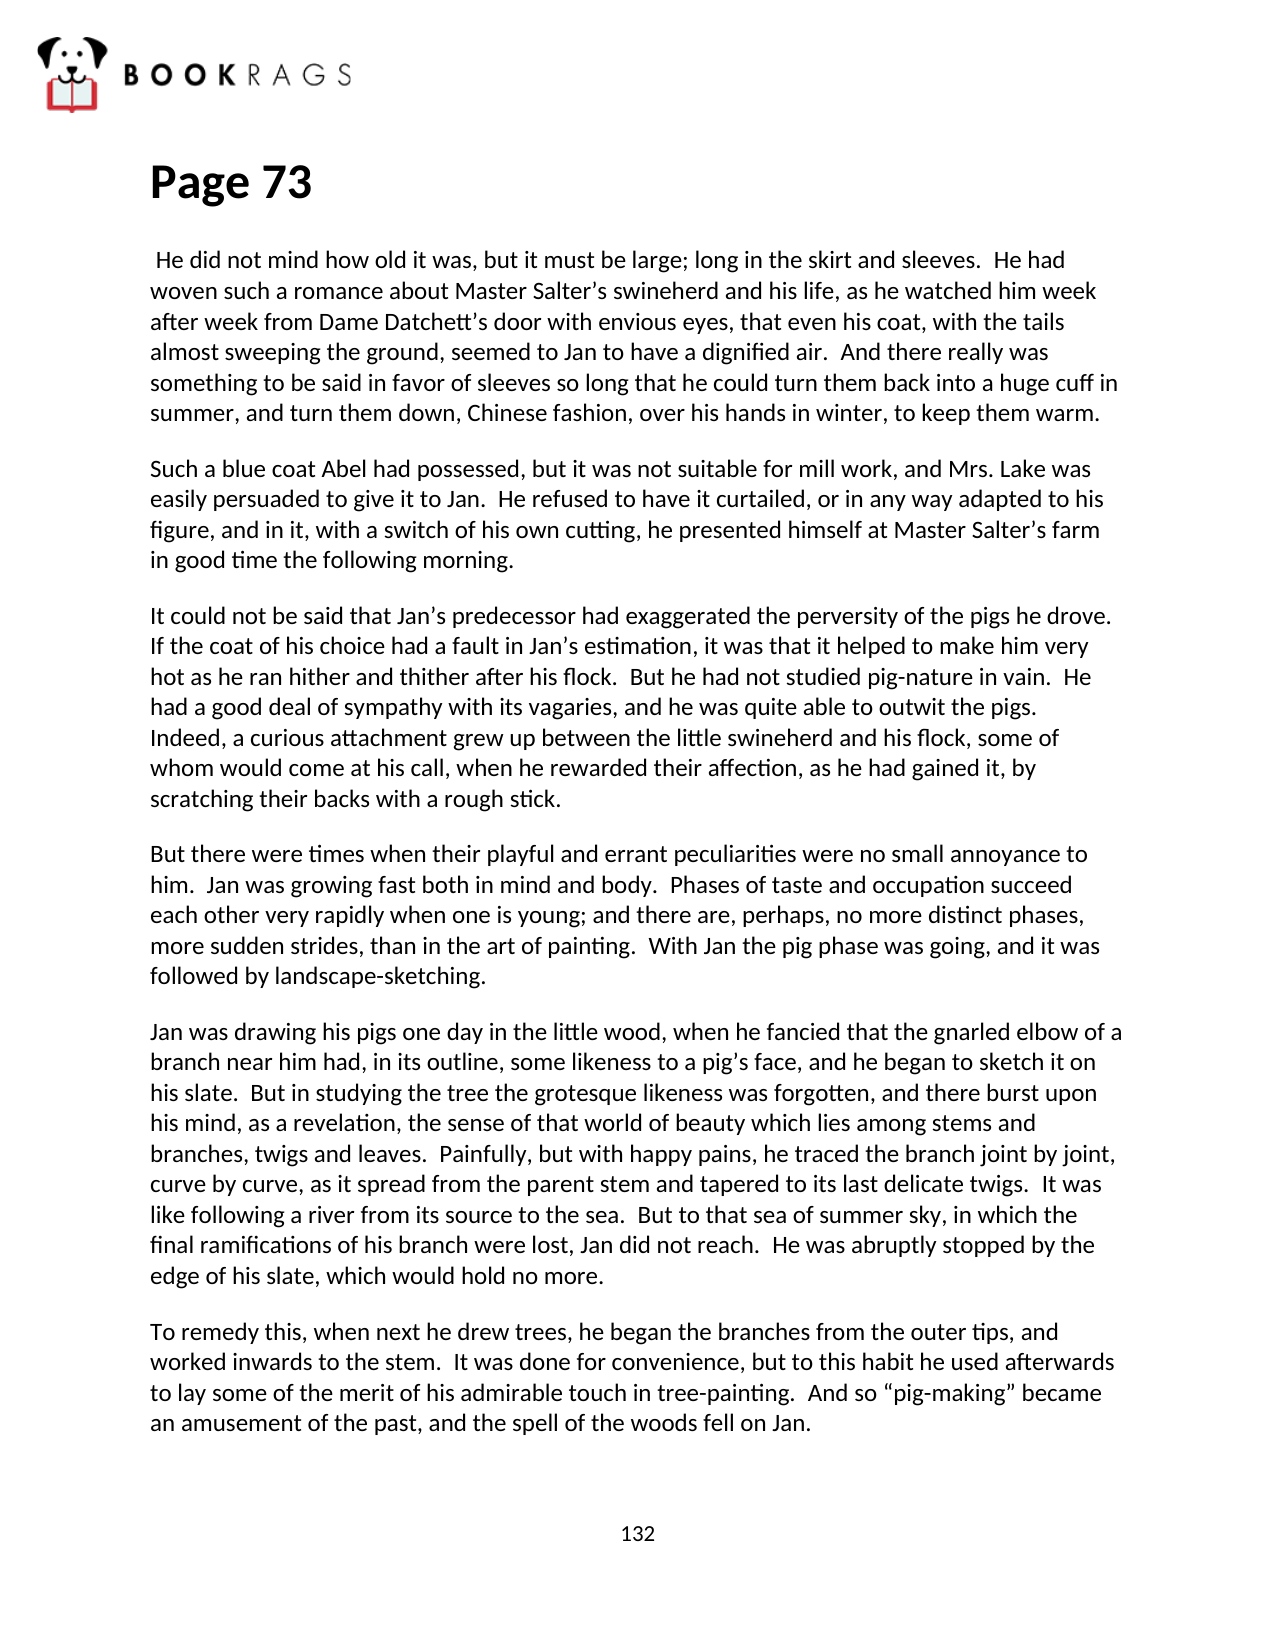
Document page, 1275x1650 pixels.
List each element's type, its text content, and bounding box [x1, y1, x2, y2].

text Page 73 [150, 150, 1125, 211]
text Such a blue coat Abel had possessed, but it was not suitable for mill work, and Mrs. Lake was easily persuaded to give it to Jan. He refused to have it curtailed, or in any way adapted to his figure, and in it, with a switch of his own cutting, he presented himself at Master Salter’s farm in good time the following morning. [150, 453, 1125, 575]
text To remedy this, when next he drew trees, he began the branches from the outer tips, and worked inwards to the stem. It was done for convenience, but to this habit he used afterwards to lay some of the merit of his admirable touch in tree-painting. And so “pig-making” became an amusement of the past, and the spell of the woods fell on Jan. [150, 1316, 1125, 1438]
text It could not be said that Jan’s predecessor had exaggerated the perversity of the pigs he drove. If the coat of his choice had a fault in Jan’s estimation, it was that it helped to make him very hot as he ran hither and thither after his flock. But he had not studied pig-nature in vain. He had a good deal of sympathy with its vagaries, and he was quite able to outwit the pigs. Indeed, a curious attachment grew up between the little swineherd and his flock, some of whom would come at his call, when he rewarded their affection, as he had gained it, by scratching their backs with a rough stick. [150, 600, 1125, 813]
text He did not mind how old it was, but it must be large; long in the skirt and sleeves. He had woven such a romance about Master Salter’s swineherd and his life, as he watched him week after week from Dame Datchett’s door with envious eyes, that even his coat, with the tails almost sweeping the ground, seemed to Jan to have a dignified air. And there really was something to be said in favor of sleeves so long that he could turn them back into a huge cuff in summer, and turn them down, Chinese fashion, over his hands in winter, to keep them warm. [150, 244, 1125, 428]
picture [37, 37, 351, 113]
text But there were times when their playful and errant peculiarities were no small annoyance to him. Jan was growing fast both in mind and body. Phases of taste and occupation succeed each other very rapidly when one is young; and there are, perhaps, no more distinct phases, more sudden strides, than in the art of painting. With Jan the pig phase was going, and it was followed by landscape-sketching. [150, 838, 1125, 991]
text Jan was drawing his pigs one day in the little wood, when he fancied that the gnarled elbow of a branch near him had, in its outline, some likeness to a pig’s face, and he began to sketch it on his slate. But in studying the tree the grotesque likeness was forgotten, and there burst upon his mind, as a revelation, the sense of that world of beauty which lies among stems and branches, twigs and leaves. Painfully, but with happy pains, he traced the branch joint by joint, curve by curve, as it spread from the parent stem and tapered to its last delicate twigs. It was like following a river from its source to the sea. But to that sea of summer sky, in which the final ramifications of his branch were lost, Jan did not reach. He was abruptly stopped by the edge of his slate, which would hold no more. [150, 1016, 1125, 1291]
